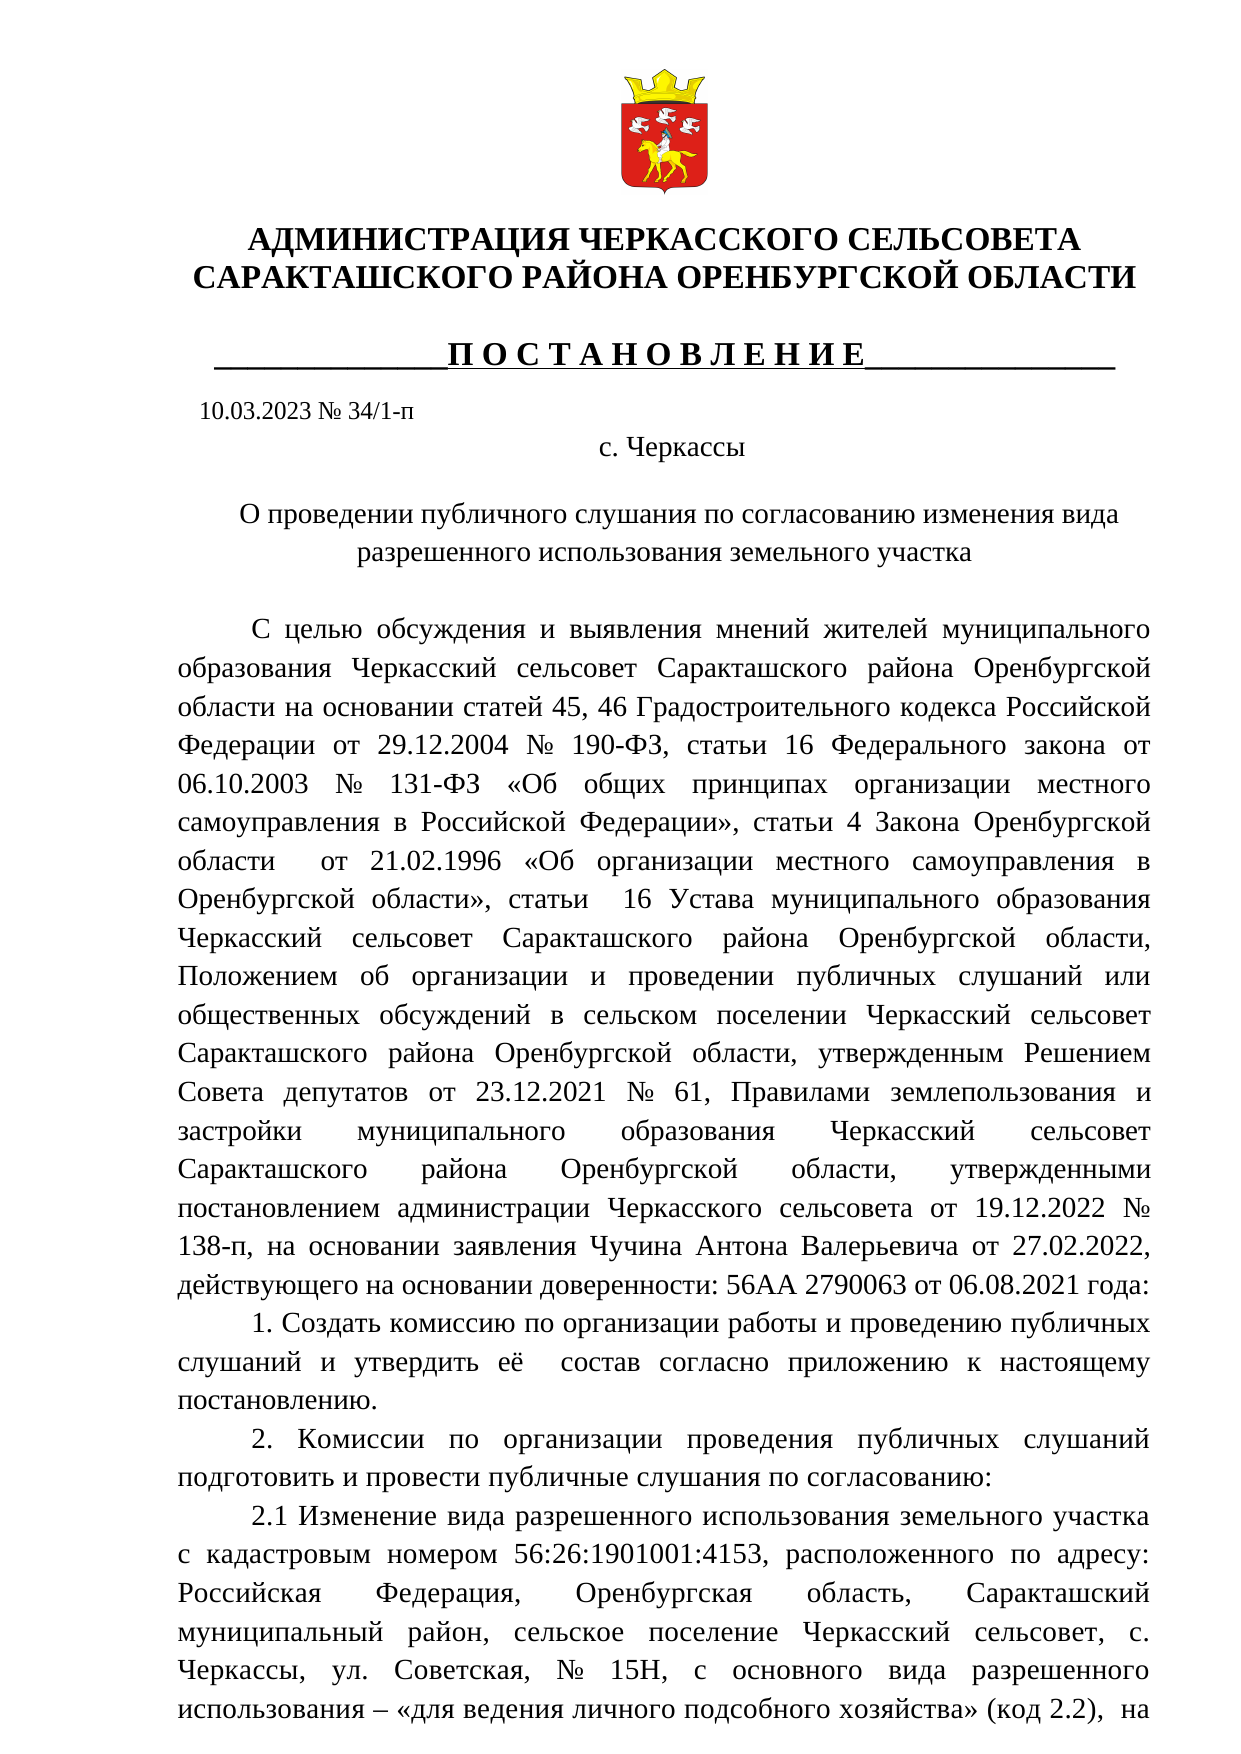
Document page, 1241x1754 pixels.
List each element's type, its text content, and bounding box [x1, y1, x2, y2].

text с. Черкассы [177, 429, 1166, 462]
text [177, 1498, 1152, 1724]
text С целью обсуждения и выявления мнений жителей муниципального образования Черкасский сельсовет Саракташского района Оренбургской области на основании статей 45, 46 Градостроительного кодекса Российской Федерации от 29.12.2004 № 190-ФЗ, статьи 16 Федерального закона от 06.10.2003 № 131-ФЗ «Об общих принципах организации местного самоуправления в Российской Федерации», статьи 4 Закона Оренбургской области от 21.02.1996 «Об организации местного самоуправления в Оренбургской области», статьи 16 Устава муниципального образования Черкасский сельсовет Саракташского района Оренбургской области, Положением об организации и проведении публичных слушаний или общественных обсуждений в сельском поселении Черкасский сельсовет Саракташского района Оренбургской области, утвержденным Решением Совета депутатов от 23.12.2021 № 61, Правилами землепользования и застройки муниципального образования Черкасский сельсовет Саракташского района Оренбургской области, утвержденными постановлением администрации Черкасского сельсовета от 19.12.2022 № 138-п, на основании заявления Чучина Антона Валерьевича от 27.02.2022, действующего на основании доверенности: 56АА 2790063 от 06.08.2021 года: [177, 612, 1152, 1300]
text ______________П О С Т А Н О В Л Е Н И Е_______________ [177, 334, 1152, 373]
text АДМИНИСТРАЦИЯ ЧЕРКАССКОГО СЕЛЬСОВЕТА САРАКТАШСКОГО РАЙОНА ОРЕНБУРГСКОЙ ОБЛАСТИ [177, 219, 1152, 296]
picture [621, 69, 708, 195]
picture [199, 393, 678, 429]
text 2. Комиссии по организации проведения публичных слушаний подготовить и провести публичные слушания по согласованию: [177, 1421, 1152, 1493]
text 1. Создать комиссию по организации работы и проведению публичных слушаний и утвердить её состав согласно приложению к настоящему постановлению. [177, 1305, 1152, 1416]
text О проведении публичного слушания по согласованию изменения вида разрешенного использования земельного участка [177, 496, 1152, 568]
